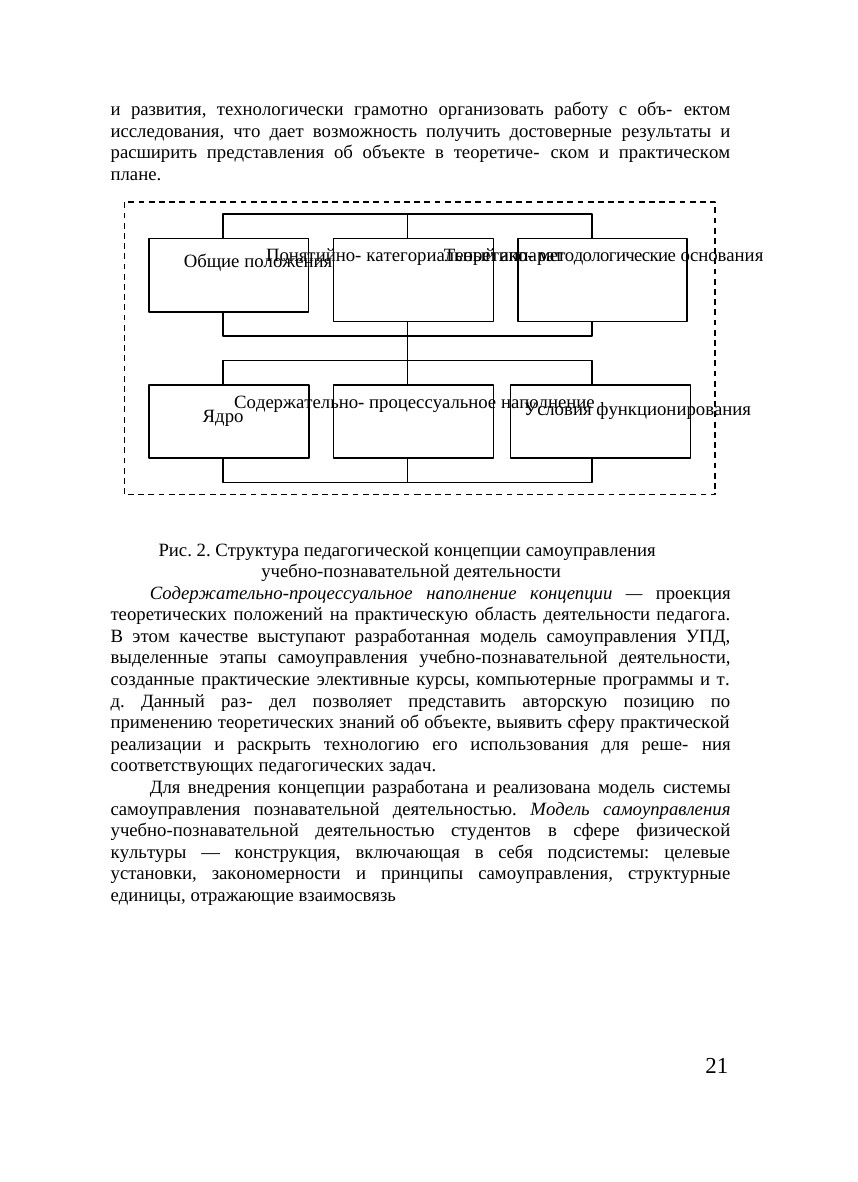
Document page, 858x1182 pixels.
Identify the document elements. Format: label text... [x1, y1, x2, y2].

text и развития, технологически грамотно организовать работу с объ- ектом исследования, что дает возможность получить достоверные результаты и расширить представления об объекте в теоретиче- ском и практическом плане. [110, 98, 730, 184]
text Рис. 2. Структура педагогической концепции самоуправления учебно-познавательной деятельности [158, 539, 682, 582]
text Для внедрения концепции разработана и реализована модель системы самоуправления познавательной деятельностью. Модель самоуправления учебно-познавательной деятельностью студентов в сфере физической культуры — конструкция, включающая в себя подсистемы: целевые установки, закономерности и принципы самоуправления, структурные единицы, отражающие взаимосвязь [110, 776, 730, 905]
text Содержательно-процессуальное наполнение концепции — проекция теоретических положений на практическую область деятельности педагога. В этом качестве выступают разработанная модель самоуправления УПД, выделенные этапы самоуправления учебно-познавательной деятельности, созданные практические элективные курсы, компьютерные программы и т. д. Данный раз- дел позволяет представить авторскую позицию по применению теоретических знаний об объекте, выявить сферу практической реализации и раскрыть технологию его использования для реше- ния соответствующих педагогических задач. [110, 582, 730, 776]
